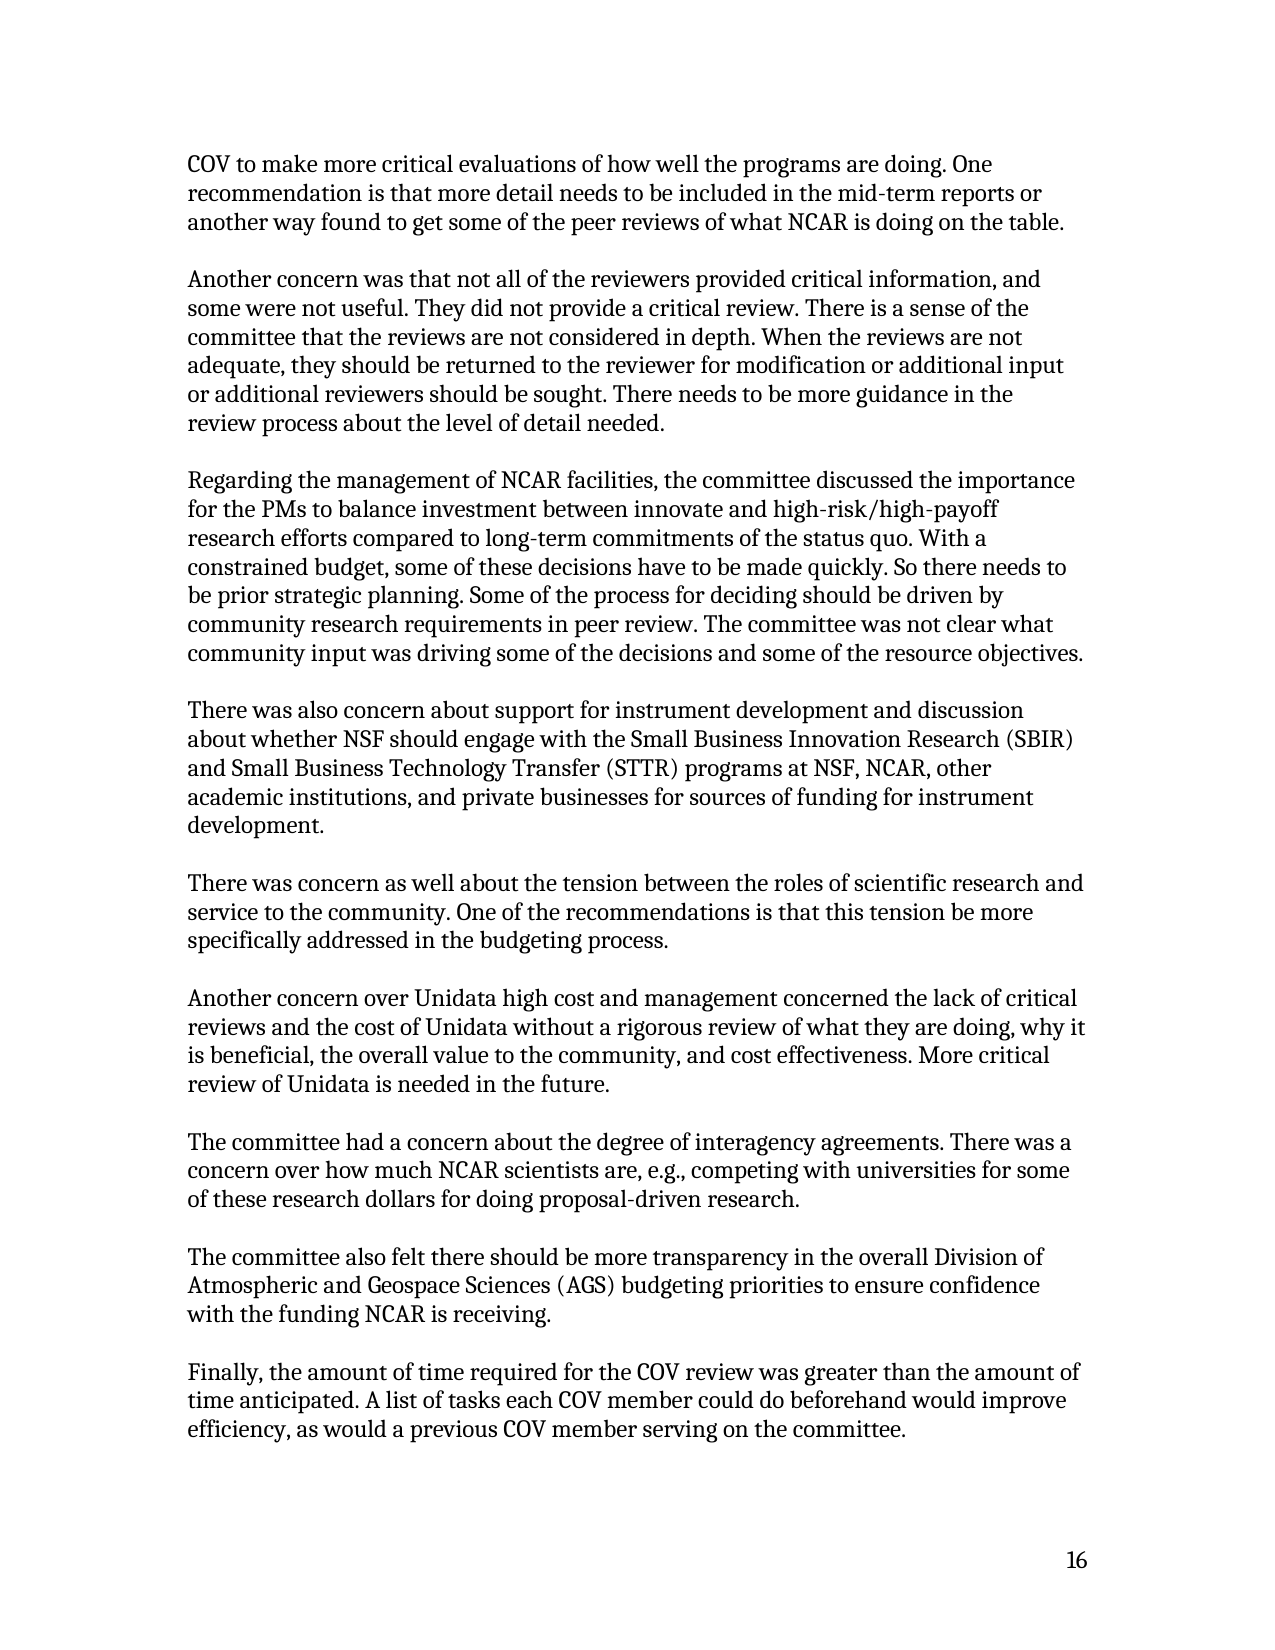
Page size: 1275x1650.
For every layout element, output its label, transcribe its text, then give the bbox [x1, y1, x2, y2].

text Another concern was that not all of the reviewers provided critical information, and some were not useful. They did not provide a critical review. There is a sense of the committee that the reviews are not considered in depth. When the reviews are not adequate, they should be returned to the reviewer for modification or additional input or additional reviewers should be sought. There needs to be more guidance in the review process about the level of detail needed. [187, 265, 1087, 437]
text There was concern as well about the tension between the roles of scientific research and service to the community. One of the recommendations is that this tension be more specifically addressed in the budgeting process. [187, 869, 1087, 955]
text Finally, the amount of time required for the COV review was greater than the amount of time anticipated. A list of tasks each COV member could do beforehand would improve efficiency, as would a previous COV member serving on the committee. [187, 1357, 1087, 1444]
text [187, 150, 1087, 236]
text The committee also felt there should be more transparency in the overall Division of Atmospheric and Geospace Sciences (AGS) budgeting priorities to ensure confidence with the funding NCAR is receiving. [187, 1242, 1087, 1329]
text There was also concern about support for instrument development and discussion about whether NSF should engage with the Small Business Innovation Research (SBIR) and Small Business Technology Transfer (STTR) programs at NSF, NCAR, other academic institutions, and private businesses for sources of funding for instrument development. [187, 696, 1087, 840]
text Another concern over Unidata high cost and management concerned the lack of critical reviews and the cost of Unidata without a rigorous review of what they are doing, why it is beneficial, the overall value to the community, and cost effectiveness. More critical review of Unidata is needed in the future. [187, 984, 1087, 1099]
text The committee had a concern about the degree of interagency agreements. There was a concern over how much NCAR scientists are, e.g., competing with universities for some of these research dollars for doing proposal-driven research. [187, 1127, 1087, 1214]
text Regarding the management of NCAR facilities, the committee discussed the importance for the PMs to balance investment between innovate and high-risk/high-payoff research efforts compared to long-term commitments of the status quo. With a constrained budget, some of these decisions have to be made quickly. So there needs to be prior strategic planning. Some of the process for deciding should be driven by community research requirements in peer review. The committee was not clear what community input was driving some of the decisions and some of the resource objectives. [187, 466, 1087, 667]
